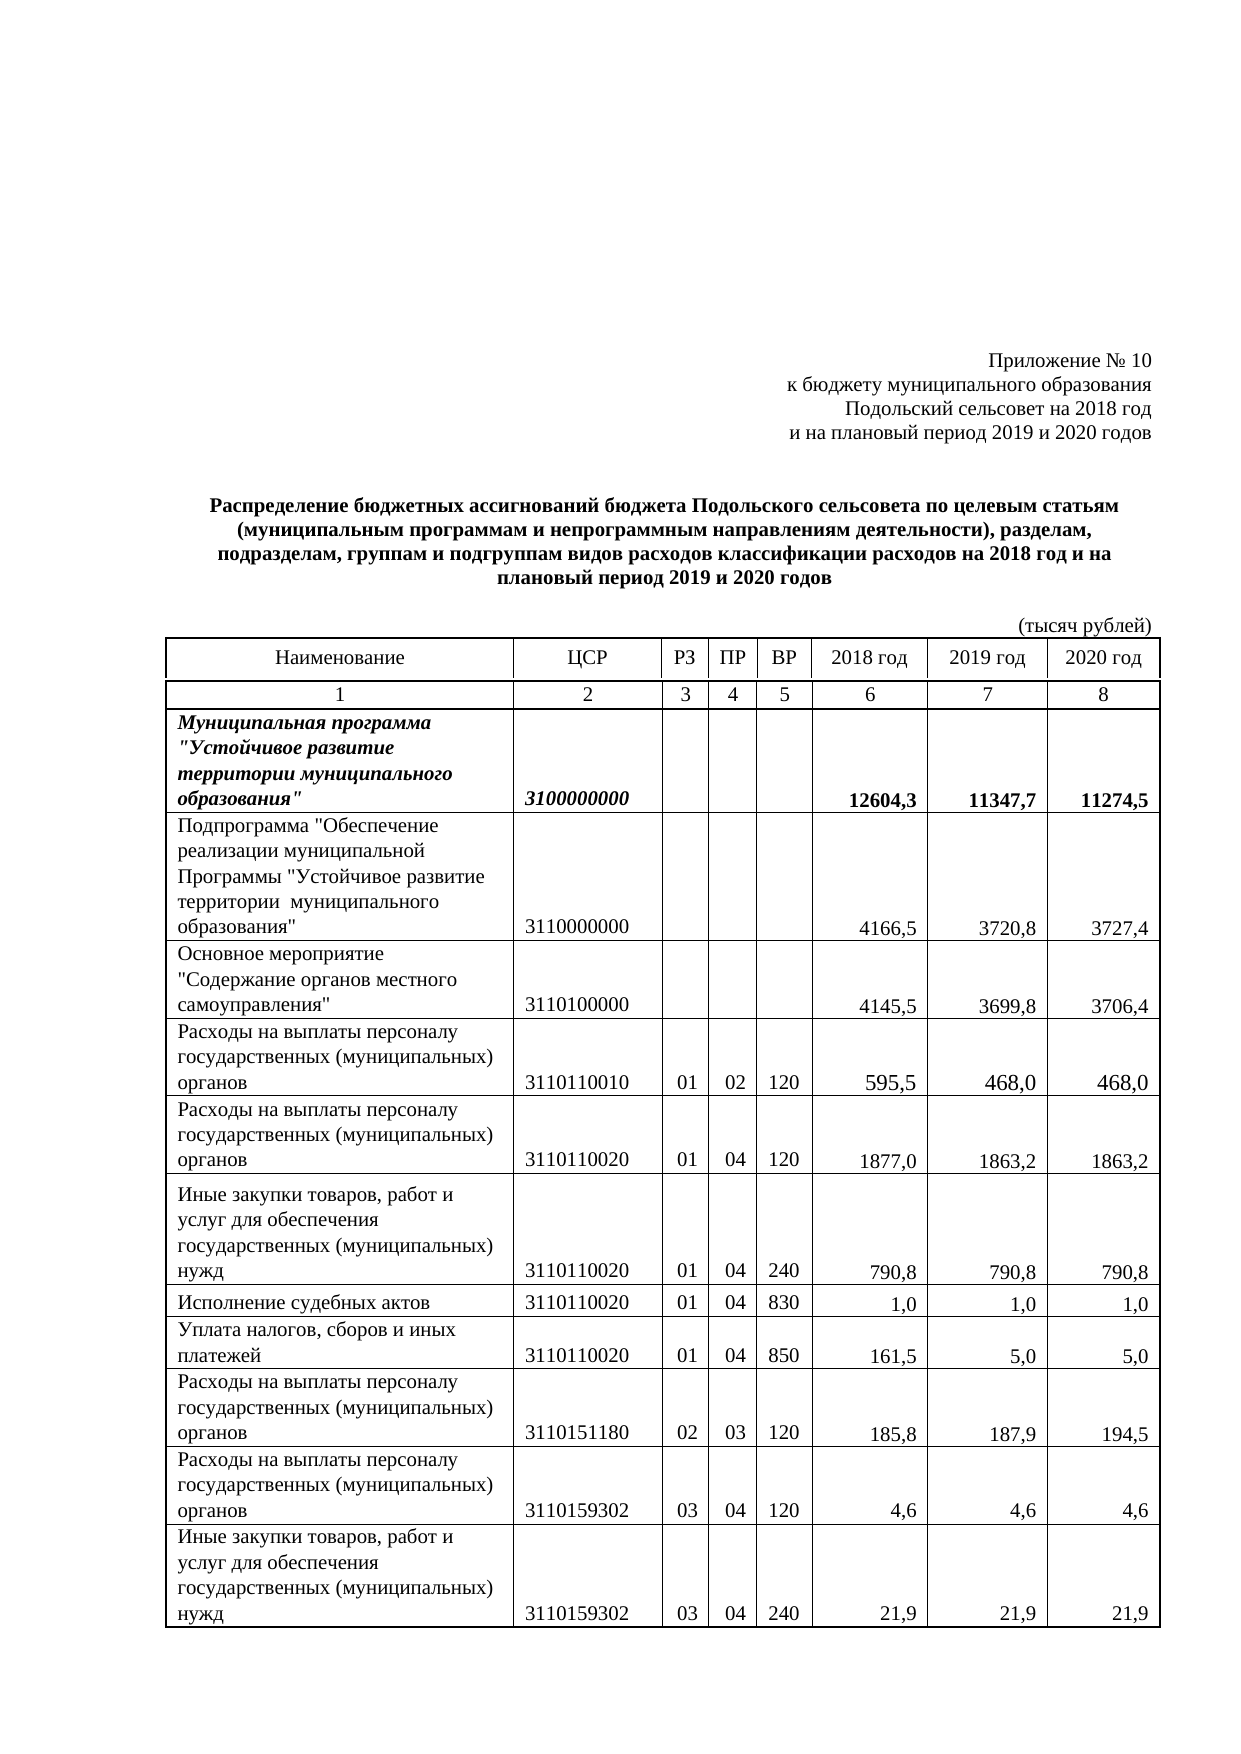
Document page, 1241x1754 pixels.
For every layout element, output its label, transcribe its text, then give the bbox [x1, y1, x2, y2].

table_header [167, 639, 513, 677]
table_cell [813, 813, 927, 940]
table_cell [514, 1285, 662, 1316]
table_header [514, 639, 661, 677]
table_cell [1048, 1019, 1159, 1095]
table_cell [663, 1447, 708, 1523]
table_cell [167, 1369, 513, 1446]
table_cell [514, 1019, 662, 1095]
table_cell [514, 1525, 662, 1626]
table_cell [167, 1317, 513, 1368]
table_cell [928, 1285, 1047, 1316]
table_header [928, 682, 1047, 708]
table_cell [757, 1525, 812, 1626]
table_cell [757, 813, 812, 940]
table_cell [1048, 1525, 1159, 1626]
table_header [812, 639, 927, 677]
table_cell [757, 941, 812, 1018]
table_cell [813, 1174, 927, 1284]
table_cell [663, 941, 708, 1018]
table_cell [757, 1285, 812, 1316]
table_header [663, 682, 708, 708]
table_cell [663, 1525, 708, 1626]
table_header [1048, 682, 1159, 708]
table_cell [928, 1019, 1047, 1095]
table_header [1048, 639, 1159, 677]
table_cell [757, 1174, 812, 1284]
text к бюджету муниципального образования [177, 372, 1152, 396]
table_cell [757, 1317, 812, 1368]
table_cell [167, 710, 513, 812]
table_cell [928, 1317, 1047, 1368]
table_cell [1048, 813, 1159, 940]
text Распределение бюджетных ассигнований бюджета Подольского сельсовета по целевым статьям [177, 492, 1152, 517]
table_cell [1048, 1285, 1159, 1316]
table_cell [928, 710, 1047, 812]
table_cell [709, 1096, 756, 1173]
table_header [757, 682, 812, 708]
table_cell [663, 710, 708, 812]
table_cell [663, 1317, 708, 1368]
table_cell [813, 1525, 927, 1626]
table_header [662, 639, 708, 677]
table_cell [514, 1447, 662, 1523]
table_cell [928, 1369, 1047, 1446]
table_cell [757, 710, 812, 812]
text Подольский сельсовет на 2018 год [177, 396, 1152, 420]
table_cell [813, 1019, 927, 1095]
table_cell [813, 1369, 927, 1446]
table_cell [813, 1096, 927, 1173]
text (тысяч рублей) [177, 613, 1152, 637]
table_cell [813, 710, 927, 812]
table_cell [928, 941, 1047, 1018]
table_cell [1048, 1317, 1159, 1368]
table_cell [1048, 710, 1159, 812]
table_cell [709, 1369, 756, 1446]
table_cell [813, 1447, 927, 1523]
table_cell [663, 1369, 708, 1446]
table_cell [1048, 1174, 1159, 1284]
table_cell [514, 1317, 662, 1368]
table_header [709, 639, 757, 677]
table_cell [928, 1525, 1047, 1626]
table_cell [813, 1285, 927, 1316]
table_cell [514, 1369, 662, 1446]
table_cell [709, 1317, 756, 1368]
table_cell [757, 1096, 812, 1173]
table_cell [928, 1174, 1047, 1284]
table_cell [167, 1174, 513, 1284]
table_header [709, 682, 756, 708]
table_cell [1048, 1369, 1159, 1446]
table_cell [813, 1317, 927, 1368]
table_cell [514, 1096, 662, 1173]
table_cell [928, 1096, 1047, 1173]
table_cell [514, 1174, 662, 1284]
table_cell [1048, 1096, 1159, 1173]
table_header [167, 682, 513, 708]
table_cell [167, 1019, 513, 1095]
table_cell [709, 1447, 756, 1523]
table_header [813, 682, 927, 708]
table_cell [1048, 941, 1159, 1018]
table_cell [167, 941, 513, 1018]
text и на плановый период 2019 и 2020 годов [177, 420, 1152, 444]
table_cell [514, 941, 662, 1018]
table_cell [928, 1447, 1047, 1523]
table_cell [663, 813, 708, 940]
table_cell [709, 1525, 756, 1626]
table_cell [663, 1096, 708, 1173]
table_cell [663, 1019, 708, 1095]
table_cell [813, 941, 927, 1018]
text (муниципальным программам и непрограммным направлениям деятельности), разделам, подразделам, группам и подгруппам видов расходов классификации расходов на 2018 год и на плановый период 2019 и 2020 годов [177, 517, 1152, 589]
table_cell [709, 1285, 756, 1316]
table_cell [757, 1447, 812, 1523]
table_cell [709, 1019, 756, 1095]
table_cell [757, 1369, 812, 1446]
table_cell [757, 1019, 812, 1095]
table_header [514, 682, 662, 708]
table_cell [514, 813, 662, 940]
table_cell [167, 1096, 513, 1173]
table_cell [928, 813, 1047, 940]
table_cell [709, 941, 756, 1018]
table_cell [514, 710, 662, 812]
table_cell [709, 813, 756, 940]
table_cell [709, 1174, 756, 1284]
text Приложение № 10 [177, 348, 1152, 372]
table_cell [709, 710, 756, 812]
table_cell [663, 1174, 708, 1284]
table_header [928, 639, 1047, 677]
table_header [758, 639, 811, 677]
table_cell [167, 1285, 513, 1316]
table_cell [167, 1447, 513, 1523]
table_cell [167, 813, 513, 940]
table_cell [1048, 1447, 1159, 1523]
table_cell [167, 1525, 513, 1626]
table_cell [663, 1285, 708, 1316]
